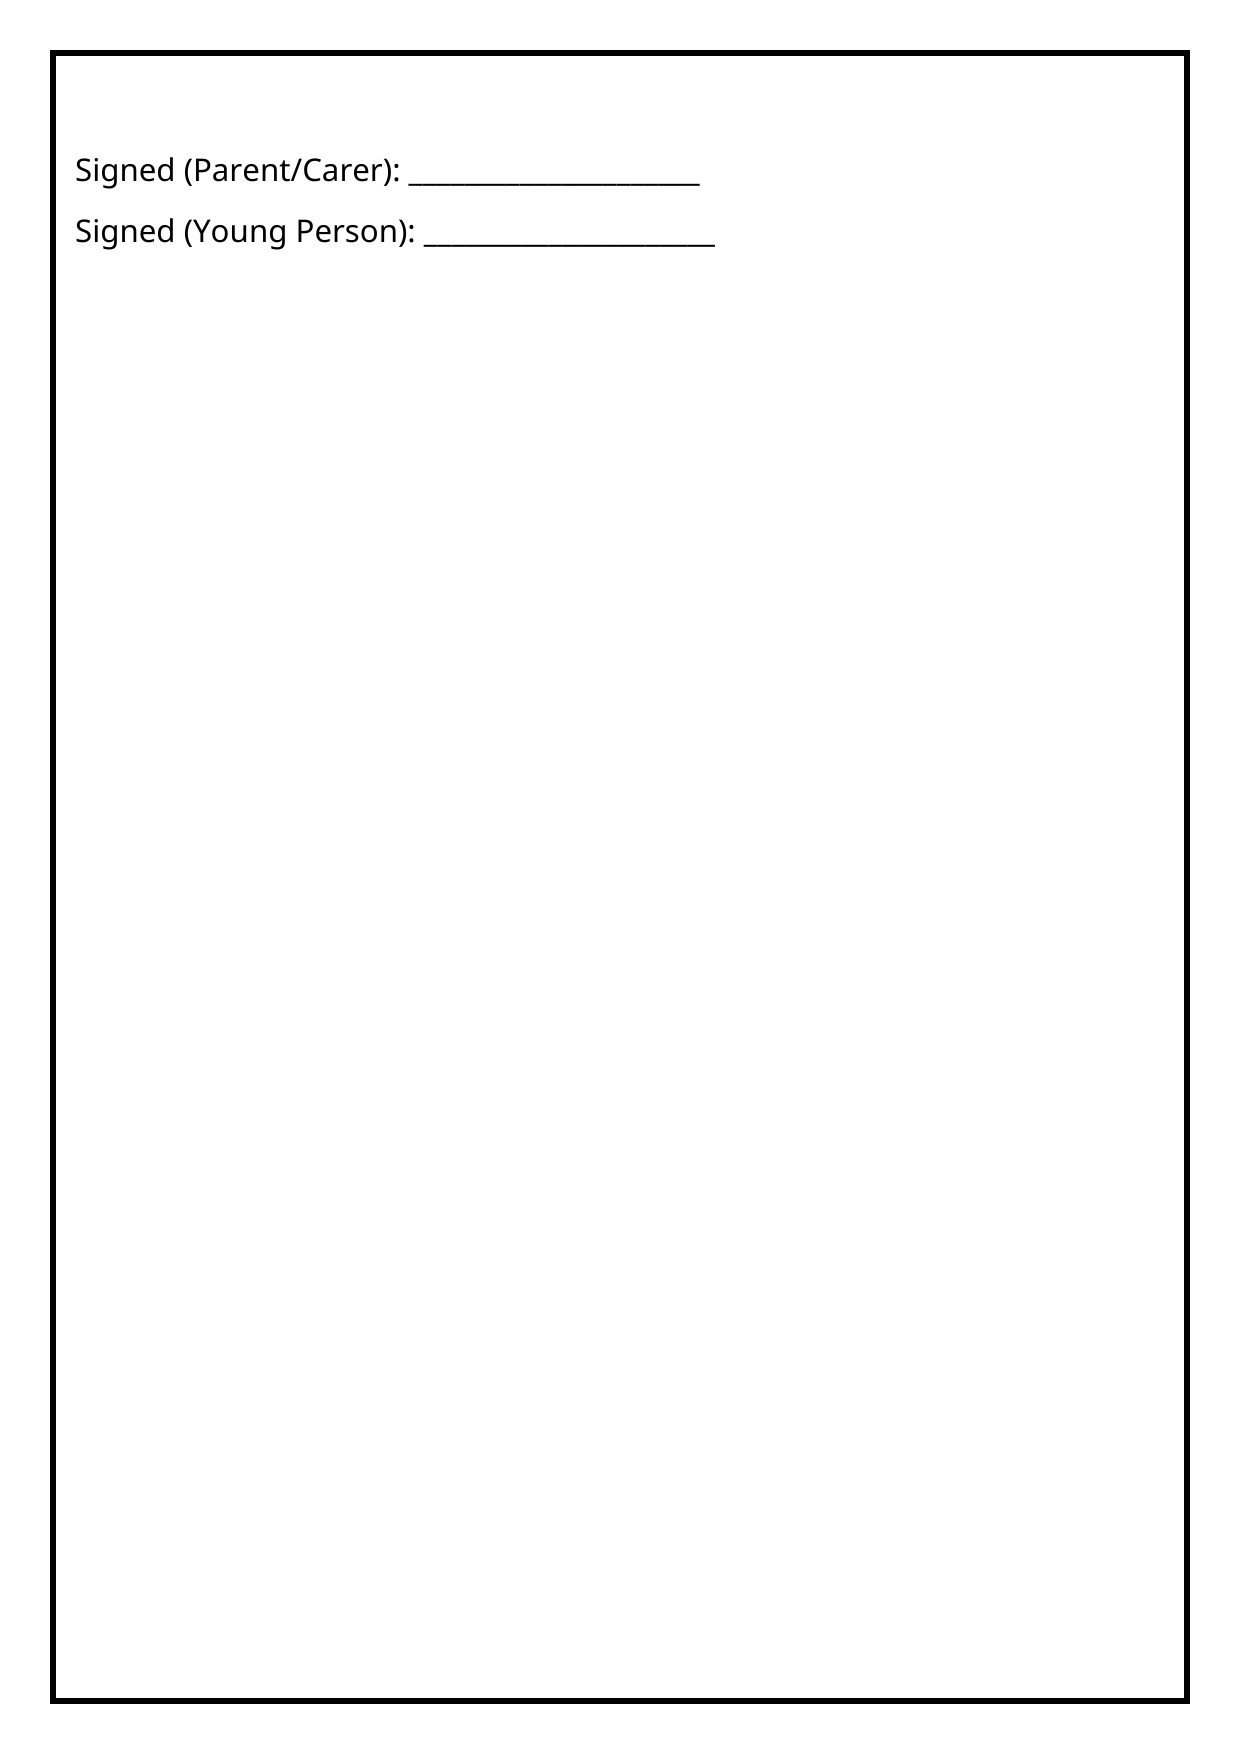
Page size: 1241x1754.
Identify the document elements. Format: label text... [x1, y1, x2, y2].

text Signed (Young Person): _____________________ [75, 209, 1165, 252]
text Signed (Parent/Carer): _____________________ [75, 106, 1165, 191]
